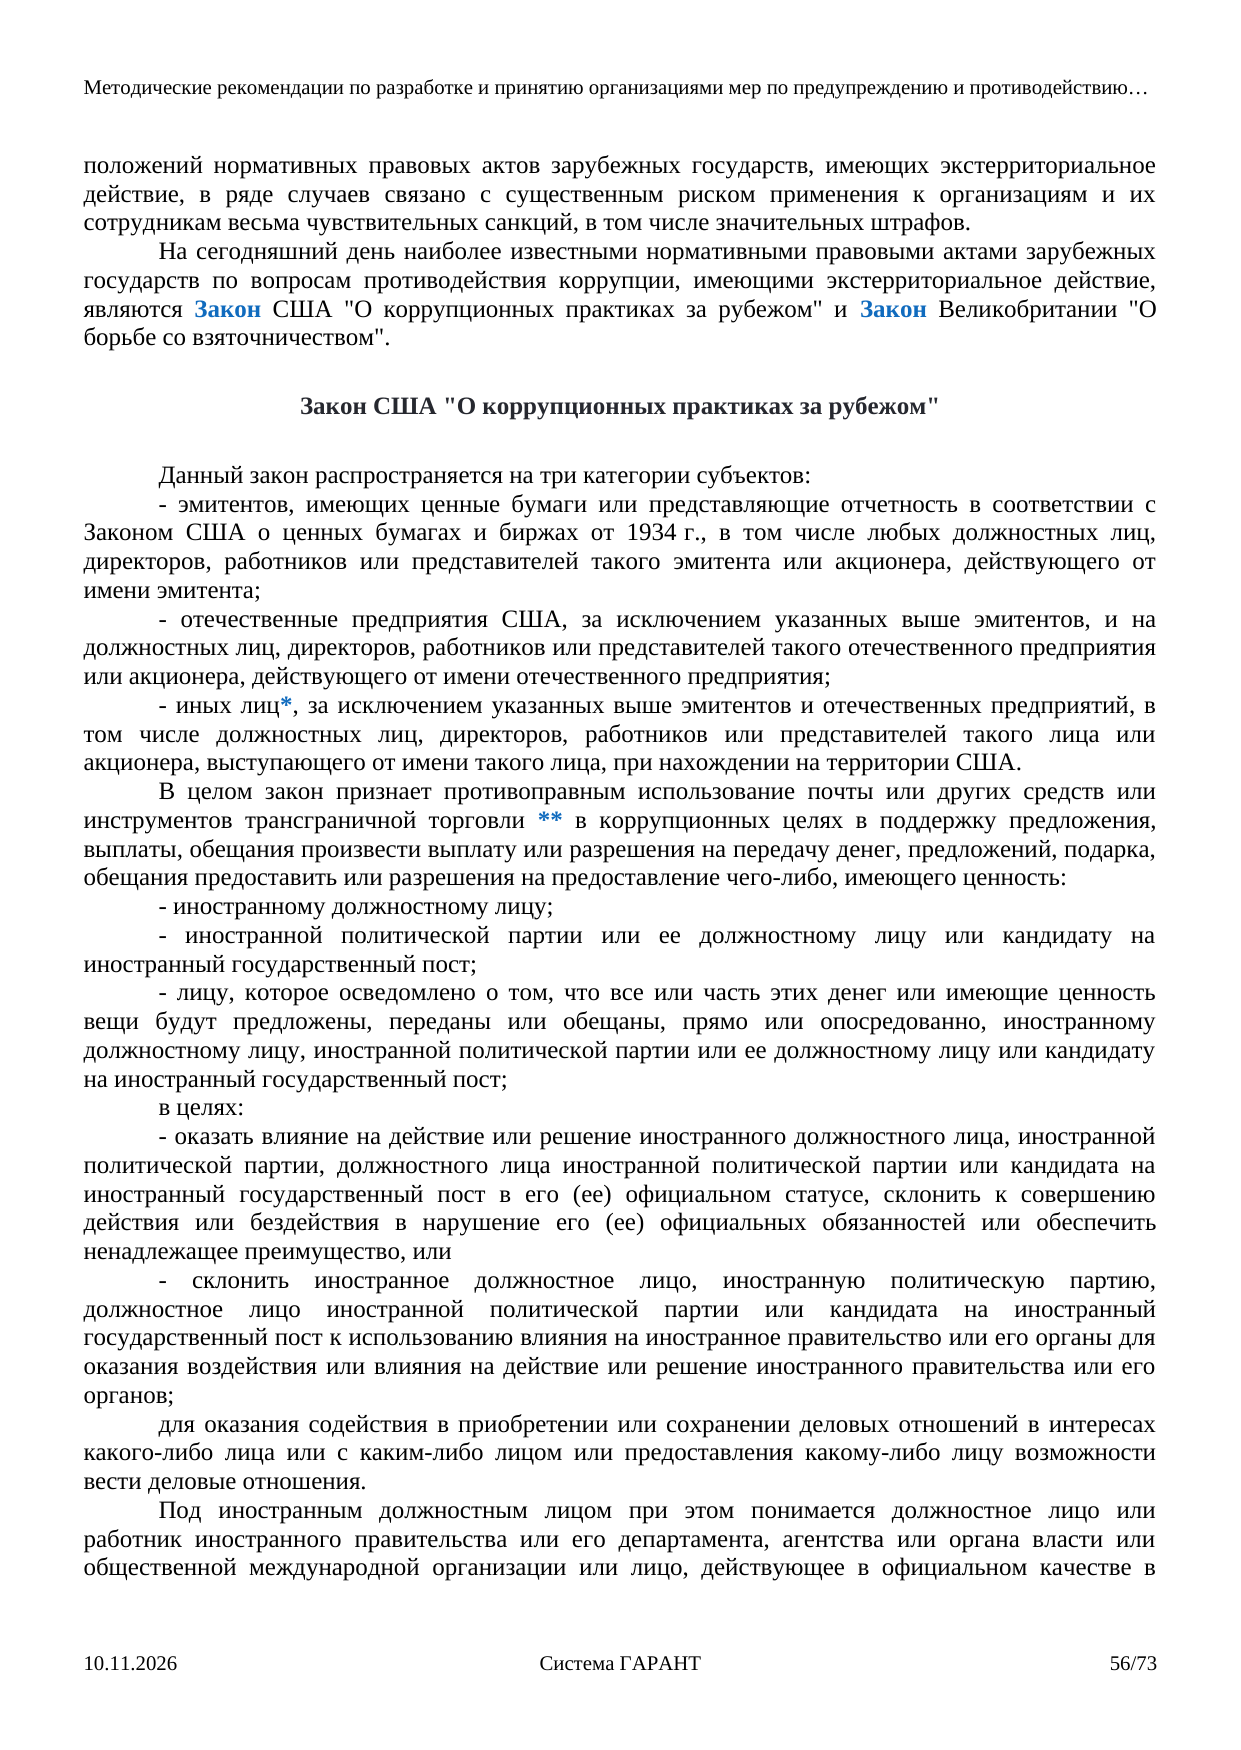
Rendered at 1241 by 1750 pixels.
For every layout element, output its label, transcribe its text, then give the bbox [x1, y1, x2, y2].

text На сегодняшний день наиболее известными нормативными правовыми актами зарубежных государств по вопросам противодействия коррупции, имеющими экстерриториальное действие, являются Закон США "О коррупционных практиках за рубежом" и Закон Великобритании "О борьбе со взяточничеством". [83, 236, 1157, 351]
text - отечественные предприятия США, за исключением указанных выше эмитентов, и на должностных лиц, директоров, работников или представителей такого отечественного предприятия или акционера, действующего от имени отечественного предприятия; [83, 604, 1157, 690]
subtitle Закон США "О коррупционных практиках за рубежом" [83, 391, 1157, 420]
text - лицу, которое осведомлено о том, что все или часть этих денег или имеющие ценность вещи будут предложены, переданы или обещаны, прямо или опосредованно, иностранному должностному лицу, иностранной политической партии или ее должностному лицу или кандидату на иностранный государственный пост; [83, 977, 1157, 1092]
text - иных лиц*, за исключением указанных выше эмитентов и отечественных предприятий, в том числе должностных лиц, директоров, работников или представителей такого лица или акционера, выступающего от имени такого лица, при нахождении на территории США. [83, 690, 1157, 776]
text - склонить иностранное должностное лицо, иностранную политическую партию, должностное лицо иностранной политической партии или кандидата на иностранный государственный пост к использованию влияния на иностранное правительство или его органы для оказания воздействия или влияния на действие или решение иностранного правительства или его органов; [83, 1265, 1157, 1409]
text - эмитентов, имеющих ценные бумаги или представляющие отчетность в соответствии с Законом США о ценных бумагах и биржах от 1934 г., в том числе любых должностных лиц, директоров, работников или представителей такого эмитента или акционера, действующего от имени эмитента; [83, 489, 1157, 604]
text - иностранному должностному лицу; [83, 891, 1157, 920]
text в целях: [83, 1092, 1157, 1121]
text Данный закон распространяется на три категории субъектов: [83, 460, 1157, 489]
text - иностранной политической партии или ее должностному лицу или кандидату на иностранный государственный пост; [83, 920, 1157, 977]
text - оказать влияние на действие или решение иностранного должностного лица, иностранной политической партии, должностного лица иностранной политической партии или кандидата на иностранный государственный пост в его (ее) официальном статусе, склонить к совершению действия или бездействия в нарушение его (ее) официальных обязанностей или обеспечить ненадлежащее преимущество, или [83, 1121, 1157, 1265]
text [83, 150, 1157, 236]
text для оказания содействия в приобретении или сохранении деловых отношений в интересах какого-либо лица или с каким-либо лицом или предоставления какому-либо лицу возможности вести деловые отношения. [83, 1409, 1157, 1495]
text В целом закон признает противоправным использование почты или других средств или инструментов трансграничной торговли ** в коррупционных целях в поддержку предложения, выплаты, обещания произвести выплату или разрешения на передачу денег, предложений, подарка, обещания предоставить или разрешения на предоставление чего-либо, имеющего ценность: [83, 776, 1157, 891]
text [83, 1495, 1157, 1581]
